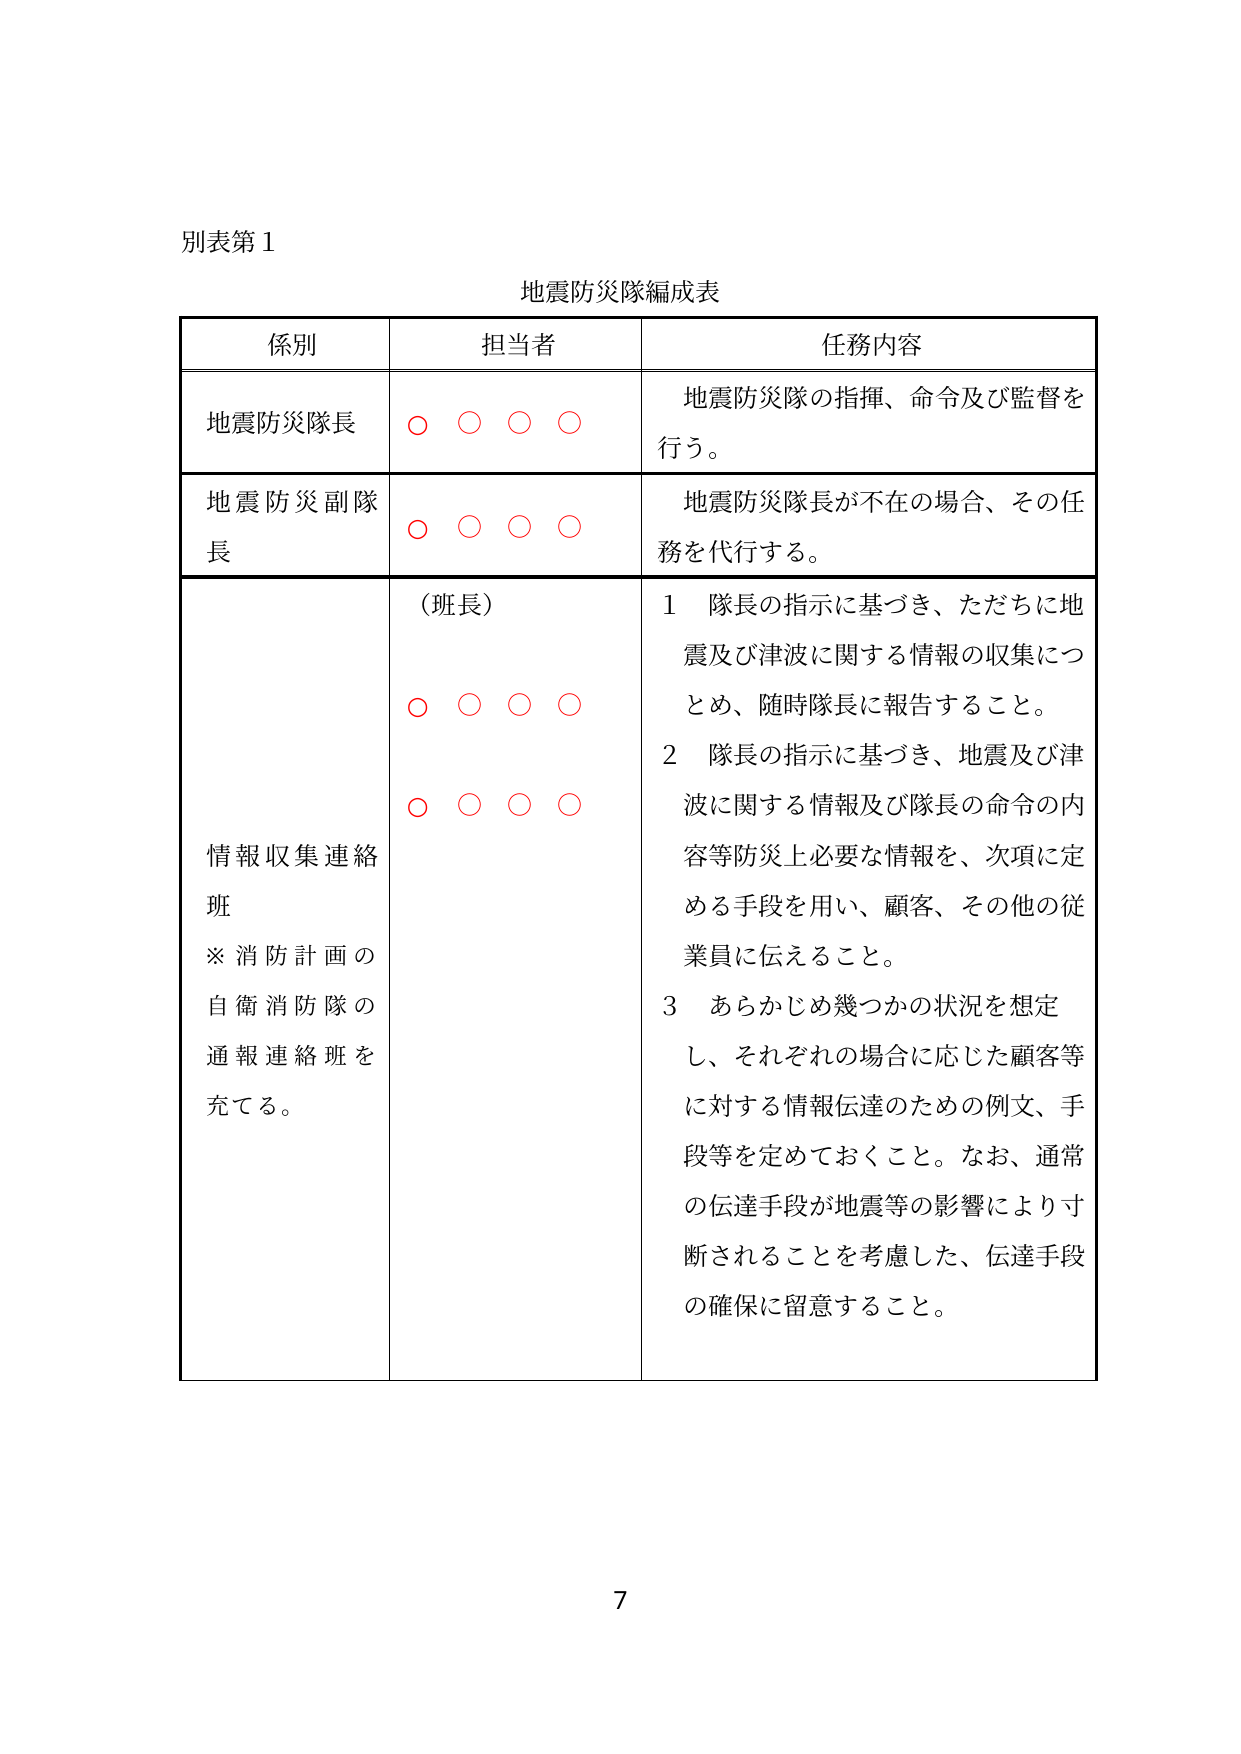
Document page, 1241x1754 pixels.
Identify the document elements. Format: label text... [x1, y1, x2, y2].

text 別表第１ [181, 215, 953, 265]
text 地震防災隊編成表 [181, 265, 1059, 316]
table_cell （班長） ○ ○ ○ ○ ○ ○ ○ ○ [390, 579, 641, 1380]
table_cell １ 隊長の指示に基づき、ただちに地震及び津波に関する情報の収集につとめ、随時隊長に報告すること。 ２ 隊長の指示に基づき、地震及び津 波に関する情報及び隊長の命令の内容等防災上必要な情報を、次項に定める手段を用い、顧客、その他の従業員に伝えること。 ３ あらかじめ幾つかの状況を想定 し、それぞれの場合に応じた顧客等に対する情報伝達のための例文、手段等を定めておくこと。なお、通常の伝達手段が地震等の影響により寸断されることを考慮した、伝達手段の確保に留意すること。 [642, 579, 1095, 1380]
table_header 任務内容 [642, 319, 1095, 369]
table_cell 地震防災隊長 [182, 372, 389, 472]
table_cell 地震防災隊長が不在の場合、その任務を代行する。 [642, 475, 1095, 575]
table_header 係別 [182, 319, 389, 369]
table_cell 地震防災副隊長 [182, 475, 389, 575]
table_header 担当者 [390, 319, 641, 369]
table_cell ○ ○ ○ ○ [390, 372, 641, 472]
table_cell ○ ○ ○ ○ [390, 475, 641, 575]
table_cell 情報収集連絡班 ※消防計画の自衛消防隊の通報連絡班を充てる。 [182, 579, 389, 1380]
table_cell 地震防災隊の指揮、命令及び監督を行う。 [642, 372, 1095, 472]
